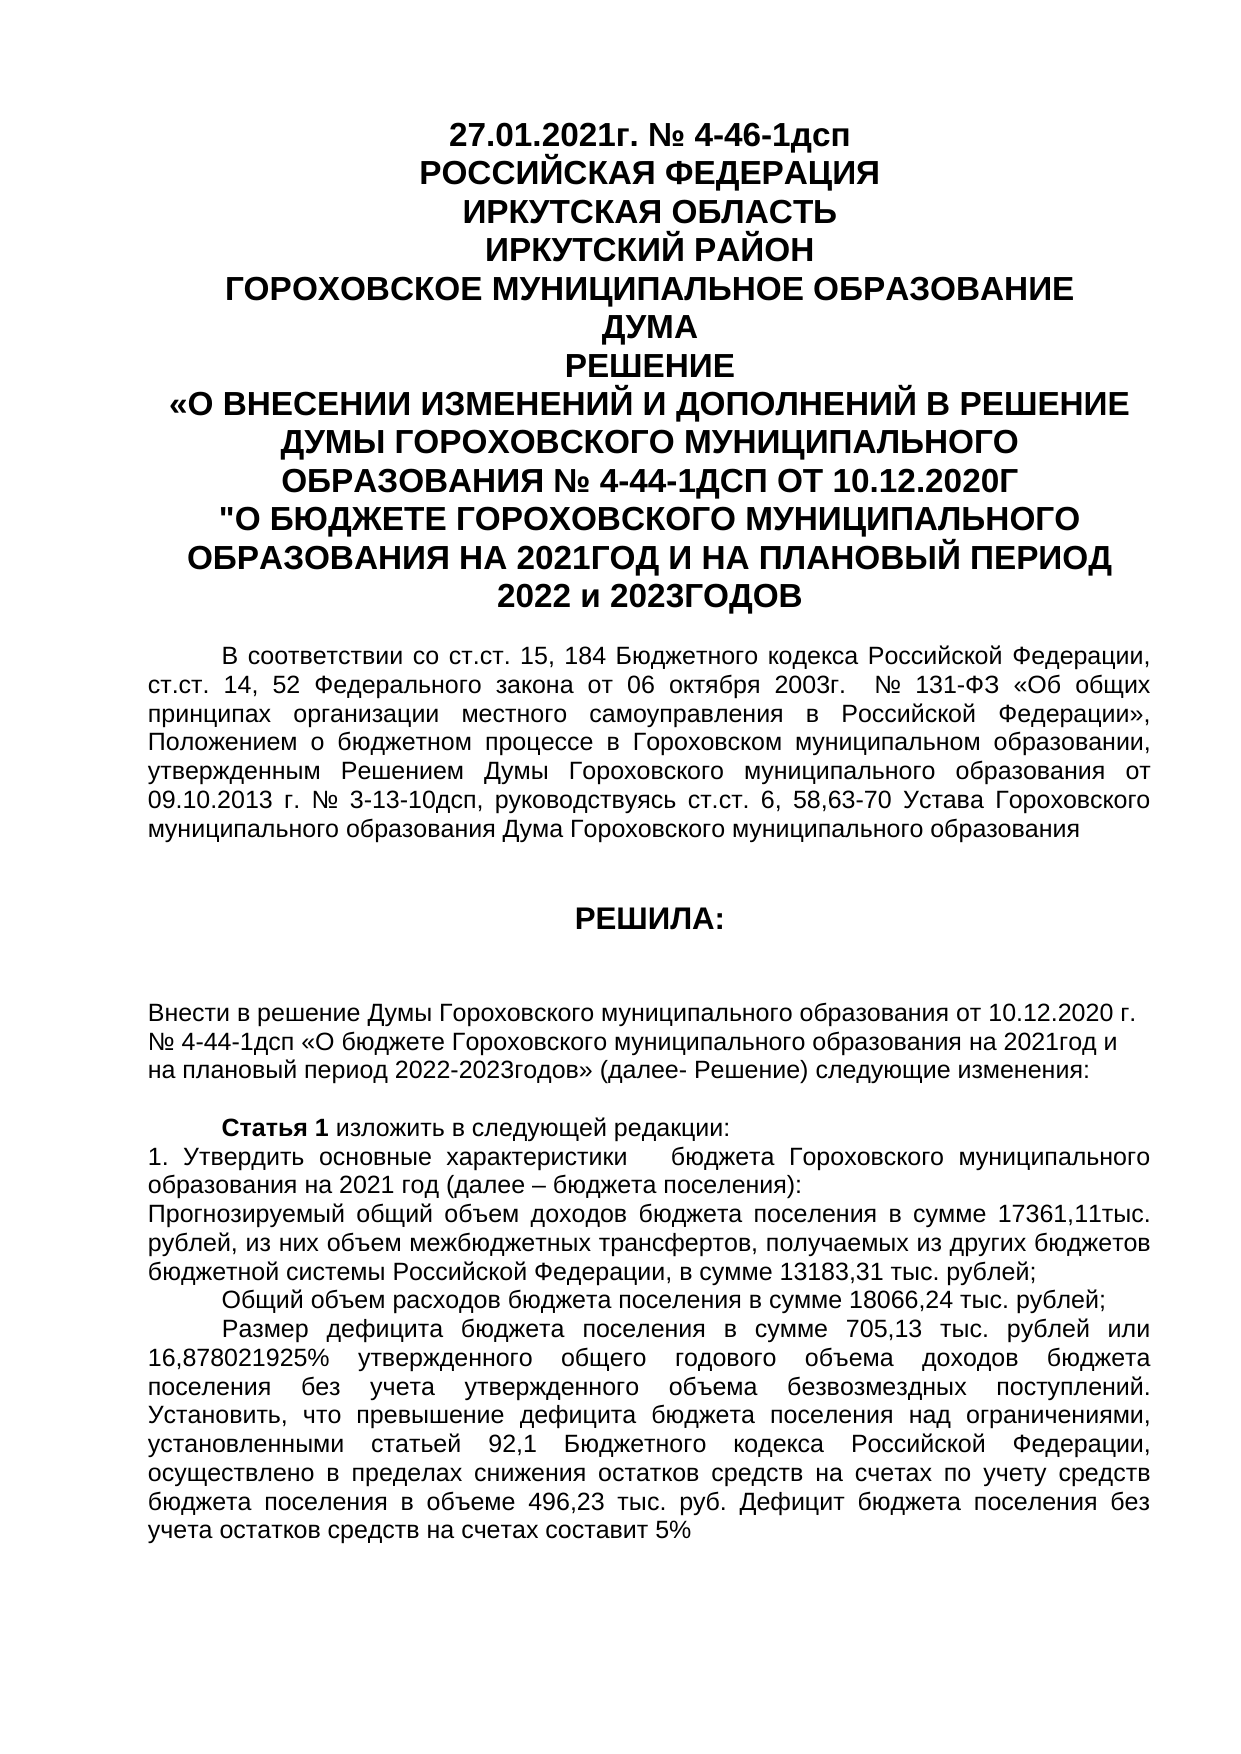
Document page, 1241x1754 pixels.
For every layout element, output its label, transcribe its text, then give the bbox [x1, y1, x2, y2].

text ИРКУТСКИЙ РАЙОН [148, 230, 1152, 269]
text РОССИЙСКАЯ ФЕДЕРАЦИЯ [148, 153, 1152, 192]
text Размер дефицита бюджета поселения в сумме 705,13 тыс. рублей или 16,878021925% утвержденного общего годового объема доходов бюджета поселения без учета утвержденного объема безвозмездных поступлений. Установить, что превышение дефицита бюджета поселения над ограничениями, установленными статьей 92,1 Бюджетного кодекса Российской Федерации, осуществлено в пределах снижения остатков средств на счетах по учету средств бюджета поселения в объеме 496,23 тыс. руб. Дефицит бюджета поселения без учета остатков средств на счетах составит 5% [148, 1314, 1152, 1544]
text Внести в решение Думы Гороховского муниципального образования от 10.12.2020 г. № 4-44-1дсп «О бюджете Гороховского муниципального образования на 2021год и на плановый период 2022-2023годов» (далее- Решение) следующие изменения: [148, 998, 1152, 1084]
text Прогнозируемый общий объем доходов бюджета поселения в сумме 17361,11тыс. рублей, из них объем межбюджетных трансфертов, получаемых из других бюджетов бюджетной системы Российской Федерации, в сумме 13183,31 тыс. рублей; [148, 1199, 1152, 1286]
text Статья 1 изложить в следующей редакции: [148, 1113, 1152, 1142]
text РЕШИЛА: [148, 900, 1152, 936]
text "О БЮДЖЕТЕ ГОРОХОВСКОГО МУНИЦИПАЛЬНОГО ОБРАЗОВАНИЯ НА 2021ГОД И НА ПЛАНОВЫЙ ПЕРИОД 2022 и 2023ГОДОВ [148, 499, 1152, 615]
text РЕШЕНИЕ [148, 346, 1152, 384]
text Общий объем расходов бюджета поселения в сумме 18066,24 тыс. рублей; [148, 1286, 1152, 1314]
text 27.01.2021г. № 4-46-1дсп [148, 115, 1152, 153]
text ДУМА [148, 307, 1152, 346]
text ИРКУТСКАЯ ОБЛАСТЬ [148, 192, 1152, 230]
text В соответствии со ст.ст. 15, 184 Бюджетного кодекса Российской Федерации, ст.ст. 14, 52 Федерального закона от 06 октября 2003г. № 131-ФЗ «Об общих принципах организации местного самоуправления в Российской Федерации», Положением о бюджетном процессе в Гороховском муниципальном образовании, утвержденным Решением Думы Гороховского муниципального образования от 09.10.2013 г. № 3-13-10дсп, руководствуясь ст.ст. 6, 58,63-70 Устава Гороховского муниципального образования Дума Гороховского муниципального образования [148, 641, 1152, 842]
text 1. Утвердить основные характеристики бюджета Гороховского муниципального образования на 2021 год (далее – бюджета поселения): [148, 1142, 1152, 1199]
text «О ВНЕСЕНИИ ИЗМЕНЕНИЙ И ДОПОЛНЕНИЙ В РЕШЕНИЕ ДУМЫ ГОРОХОВСКОГО МУНИЦИПАЛЬНОГО ОБРАЗОВАНИЯ № 4-44-1ДСП ОТ 10.12.2020Г [148, 384, 1152, 499]
text ГОРОХОВСКОЕ МУНИЦИПАЛЬНОЕ ОБРАЗОВАНИЕ [148, 269, 1152, 307]
